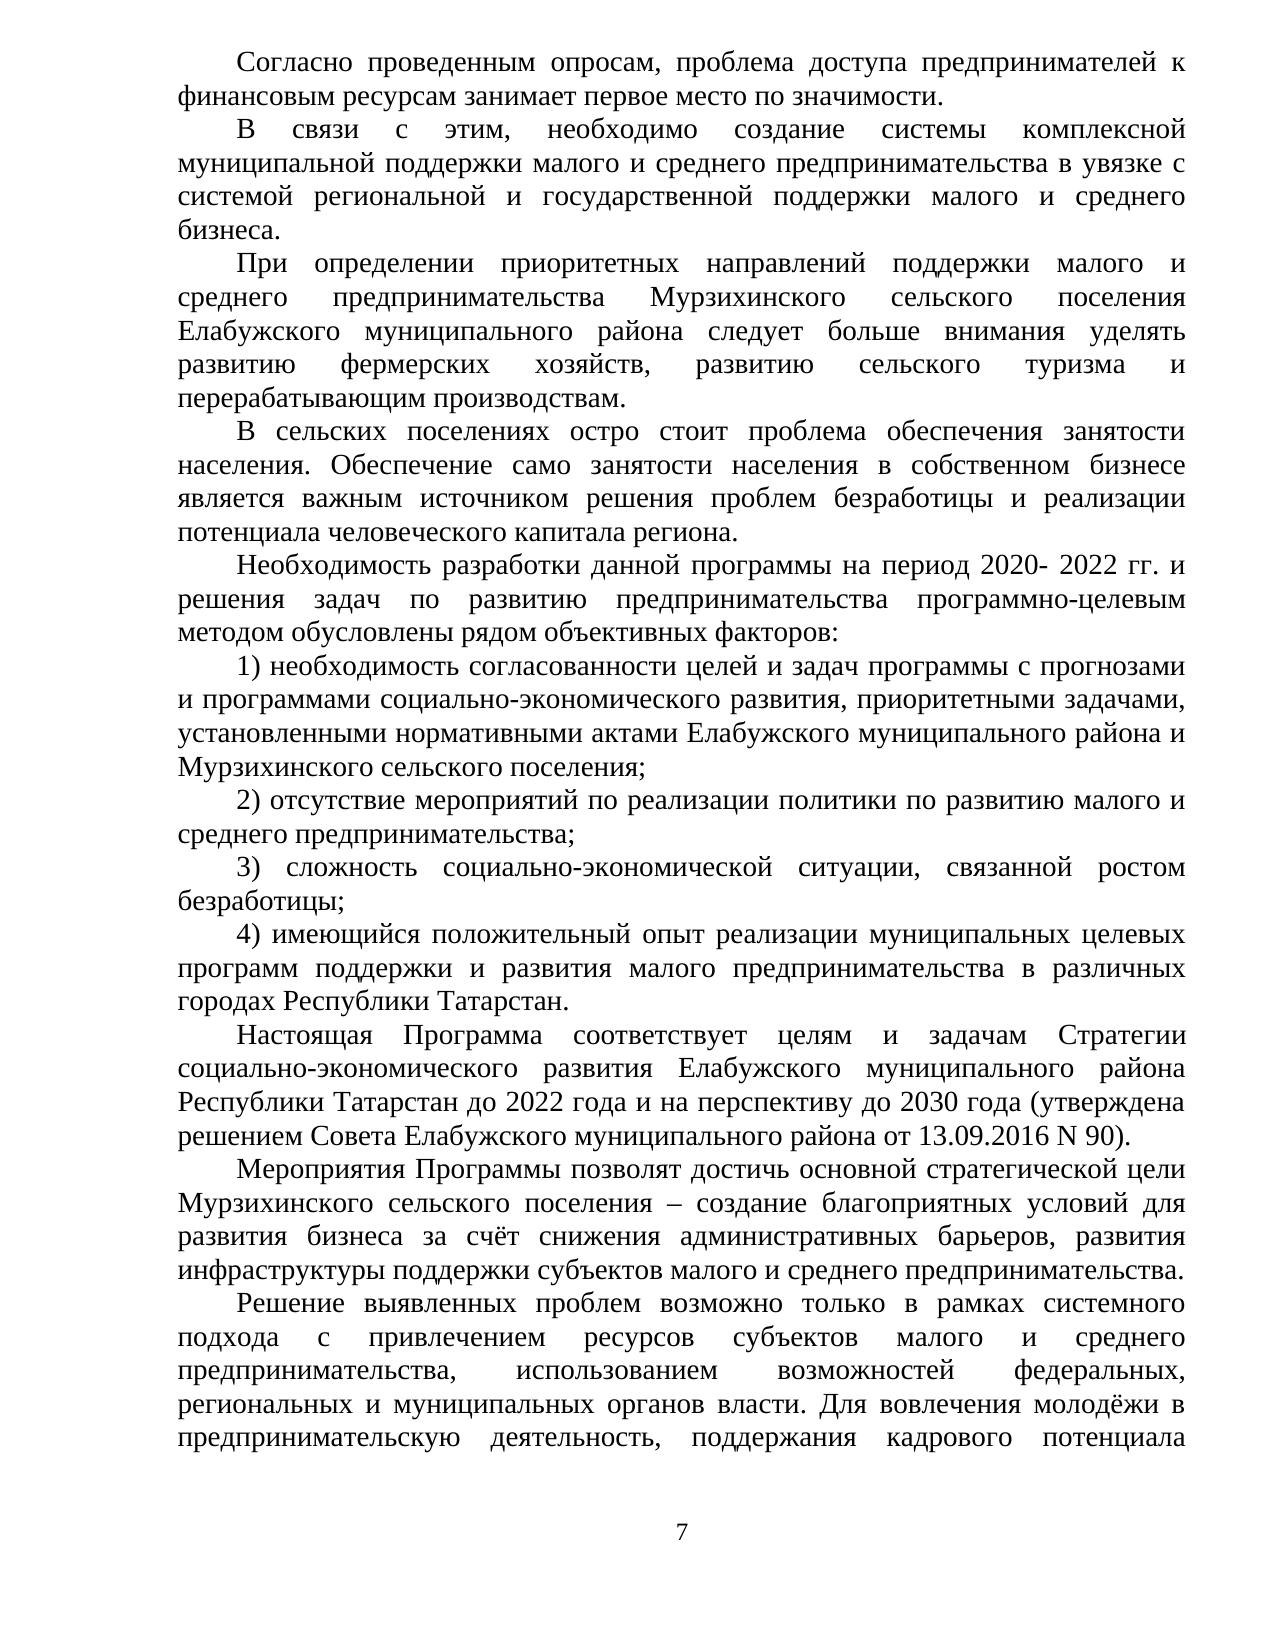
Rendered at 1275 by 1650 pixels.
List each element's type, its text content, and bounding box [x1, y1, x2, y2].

text Мероприятия Программы позволят достичь основной стратегической цели Мурзихинского сельского поселения – создание благоприятных условий для развития бизнеса за счёт снижения административных барьеров, развития инфраструктуры поддержки субъектов малого и среднего предпринимательства. [177, 1151, 1186, 1285]
text Настоящая Программа соответствует целям и задачам Стратегии социально-экономического развития Елабужского муниципального района Республики Татарстан до 2022 года и на перспективу до 2030 года (утверждена решением Совета Елабужского муниципального района от 13.09.2016 N 90). [177, 1017, 1186, 1151]
text 4) имеющийся положительный опыт реализации муниципальных целевых программ поддержки и развития малого предпринимательства в различных городах Республики Татарстан. [177, 916, 1186, 1017]
text 2) отсутствие мероприятий по реализации политики по развитию малого и среднего предпринимательства; [177, 782, 1186, 849]
text Необходимость разработки данной программы на период 2020- 2022 гг. и решения задач по развитию предпринимательства программно-целевым методом обусловлены рядом объективных факторов: [177, 547, 1186, 648]
text Согласно проведенным опросам, проблема доступа предпринимателей к финансовым ресурсам занимает первое место по значимости. [177, 44, 1186, 111]
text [177, 1285, 1186, 1453]
text При определении приоритетных направлений поддержки малого и среднего предпринимательства Мурзихинского сельского поселения Елабужского муниципального района следует больше внимания уделять развитию фермерских хозяйств, развитию сельского туризма и перерабатывающим производствам. [177, 246, 1186, 413]
text В связи с этим, необходимо создание системы комплексной муниципальной поддержки малого и среднего предпринимательства в увязке с системой региональной и государственной поддержки малого и среднего бизнеса. [177, 111, 1186, 246]
text В сельских поселениях остро стоит проблема обеспечения занятости населения. Обеспечение само занятости населения в собственном бизнесе является важным источником решения проблем безработицы и реализации потенциала человеческого капитала региона. [177, 413, 1186, 547]
text 3) сложность социально-экономической ситуации, связанной ростом безработицы; [177, 849, 1186, 916]
text 1) необходимость согласованности целей и задач программы с прогнозами и программами социально-экономического развития, приоритетными задачами, установленными нормативными актами Елабужского муниципального района и Мурзихинского сельского поселения; [177, 648, 1186, 782]
